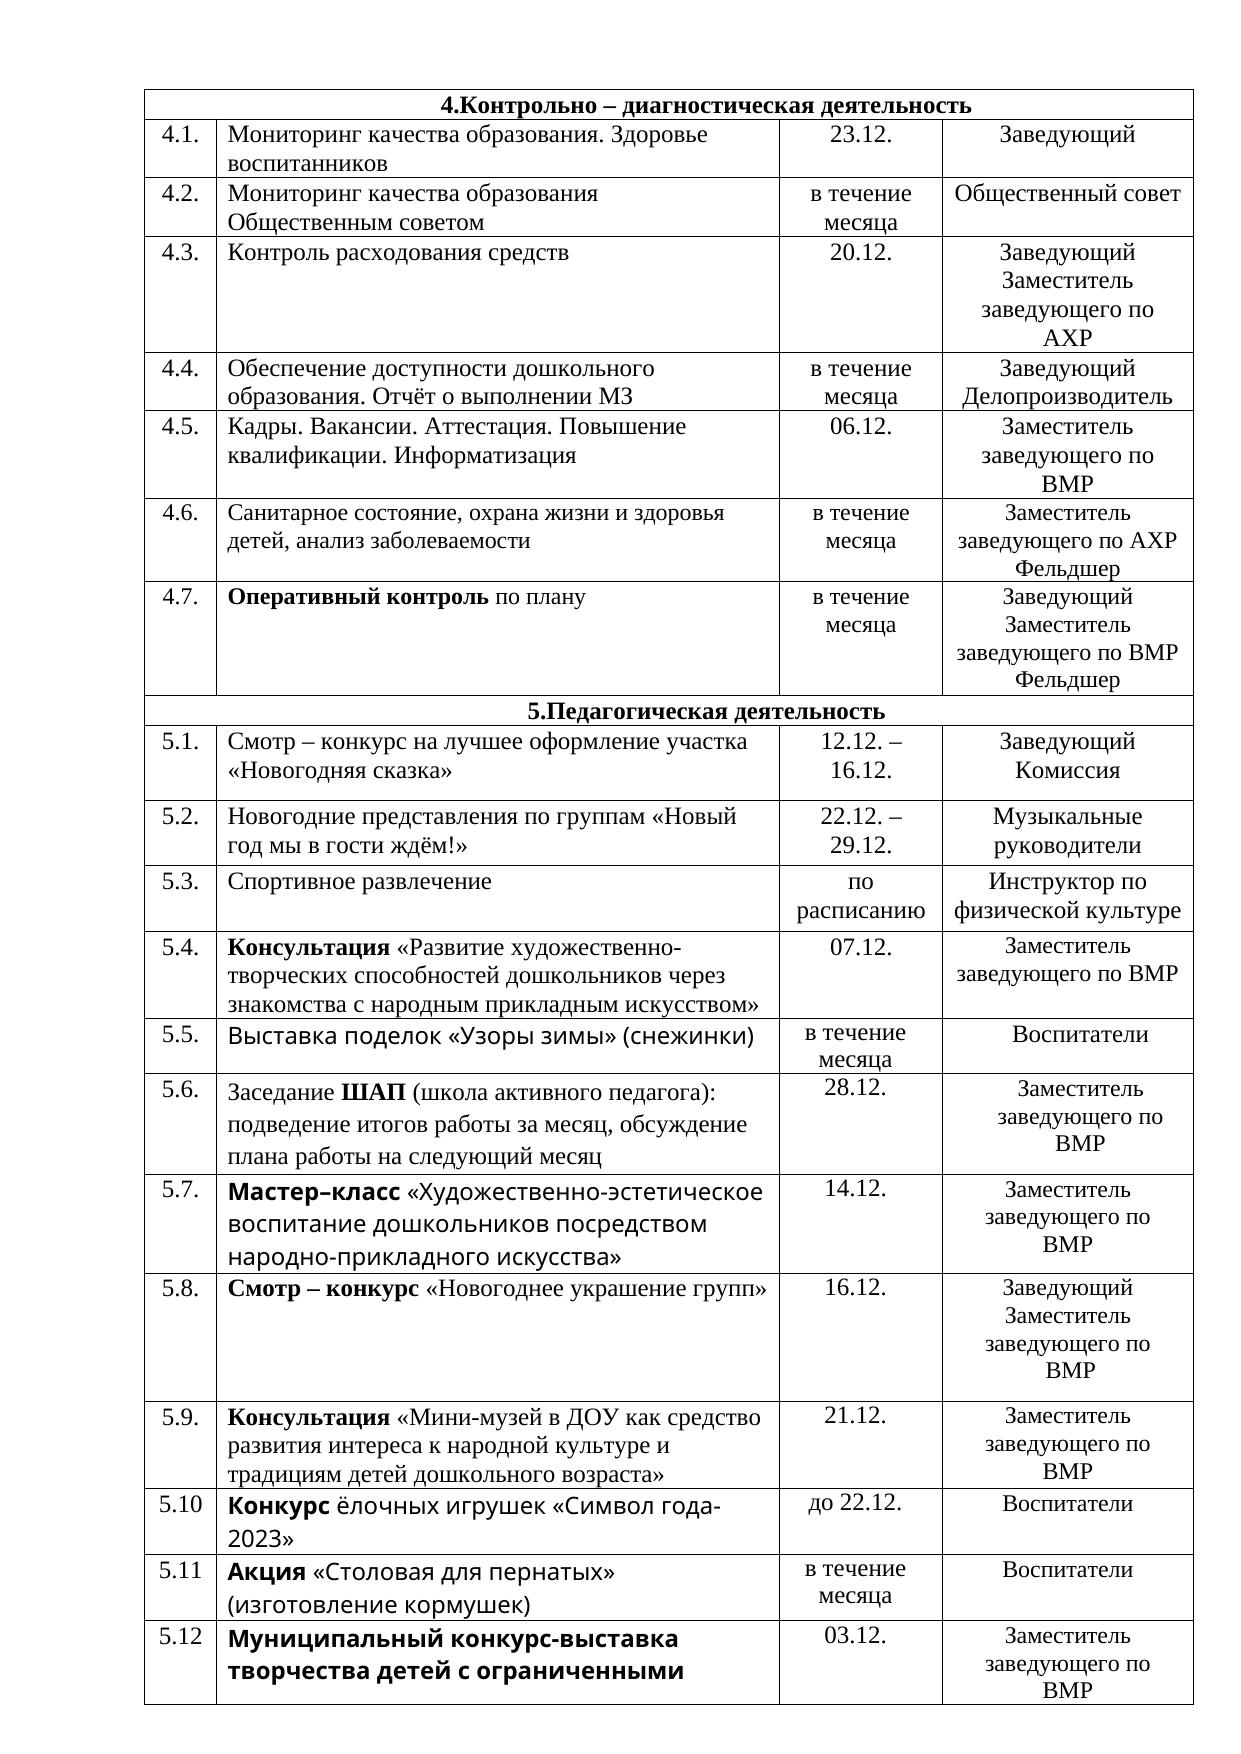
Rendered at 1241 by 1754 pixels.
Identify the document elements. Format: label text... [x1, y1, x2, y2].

table_cell Заместитель заведующего по ВМР [943, 411, 1193, 497]
table_cell Муниципальный конкурс-выставка творчества детей с ограниченными возможностями здоровья и инвалидностью «Дети равных возможностей» [217, 1621, 779, 1704]
table_cell Заместитель заведующего по ВМР [943, 932, 1193, 1018]
table_cell 12.12. – 16.12. [780, 726, 942, 800]
table_cell 22.12. – 29.12. [780, 801, 942, 865]
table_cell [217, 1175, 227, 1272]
table_cell 4.5. [145, 411, 216, 497]
table_cell 5.3. [145, 866, 216, 931]
table_cell в течение месяца [780, 178, 942, 236]
table_cell 5.4. [145, 932, 216, 1018]
table_cell 5.7. [145, 1175, 216, 1272]
table_cell 06.12. [780, 411, 942, 497]
table_cell 28.12. [780, 1074, 942, 1173]
table_cell Воспитатели [943, 1489, 1193, 1554]
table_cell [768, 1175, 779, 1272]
table_cell 4.3. [145, 237, 216, 352]
table_cell Смотр – конкурс «Новогоднее украшение групп» [217, 1274, 779, 1401]
table_cell Инструктор по физической культуре [943, 866, 1193, 931]
table_cell в течение месяца [780, 582, 942, 695]
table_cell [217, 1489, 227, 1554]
table_cell 5.Педагогическая деятельность [145, 696, 1193, 725]
table_cell 5.11 [145, 1555, 216, 1620]
table_cell в течение месяца [780, 499, 942, 581]
table_cell 5.12 [145, 1621, 216, 1704]
table_cell Обеспечение доступности дошкольного образования. Отчёт о выполнении МЗ [217, 353, 779, 410]
table_cell 4.Контрольно – диагностическая деятельность [145, 90, 1193, 118]
table_cell 4.6. [145, 499, 216, 581]
table_cell Новогодние представления по группам «Новый год мы в гости ждём!» [217, 801, 779, 865]
table_cell 23.12. [780, 120, 942, 177]
table_cell Спортивное развлечение [217, 866, 779, 931]
table_cell до 22.12. [780, 1489, 942, 1554]
table_cell в течение месяца [780, 1019, 942, 1073]
table_cell Контроль расходования средств [217, 237, 779, 352]
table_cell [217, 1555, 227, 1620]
table_cell 4.1. [145, 120, 216, 177]
table_cell Заместитель заведующего по ВМР [943, 1402, 1193, 1488]
table_cell 21.12. [780, 1402, 942, 1488]
table_cell 03.12. [780, 1621, 942, 1704]
table_cell 5.6. [145, 1074, 216, 1173]
table_cell Заведующий Комиссия [943, 726, 1193, 800]
table_cell в течение месяца [780, 1555, 942, 1620]
table_cell Санитарное состояние, охрана жизни и здоровья детей, анализ заболеваемости [217, 499, 779, 581]
table_cell Заведующий [943, 120, 1193, 177]
table_cell Кадры. Вакансии. Аттестация. Повышение квалификации. Информатизация [217, 411, 779, 497]
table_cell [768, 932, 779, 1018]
table_cell Заведующий Заместитель заведующего по ВМР [943, 1274, 1193, 1401]
table_cell 5.9. [145, 1402, 216, 1488]
table_cell Мониторинг качества образования Общественным советом [217, 178, 779, 236]
table_cell 14.12. [780, 1175, 942, 1272]
table_cell Заведующий Делопроизводитель [943, 353, 1193, 410]
table_cell 4.4. [145, 353, 216, 410]
table_cell 16.12. [780, 1274, 942, 1401]
table_cell 5.5. [145, 1019, 216, 1073]
table_cell 4.2. [145, 178, 216, 236]
table_cell Мониторинг качества образования. Здоровье воспитанников [217, 120, 779, 177]
table_cell Смотр – конкурс на лучшее оформление участка «Новогодняя сказка» [217, 726, 779, 800]
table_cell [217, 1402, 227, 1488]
table_cell Общественный совет [943, 178, 1193, 236]
table_cell 5.10 [145, 1489, 216, 1554]
table_cell 5.8. [145, 1274, 216, 1401]
table_cell 07.12. [780, 932, 942, 1018]
table_cell Заместитель заведующего по АХР Фельдшер [943, 499, 1193, 581]
table_cell Выставка поделок «Узоры зимы» (снежинки) [217, 1019, 779, 1073]
table_cell 20.12. [780, 237, 942, 352]
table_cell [943, 1621, 1193, 1704]
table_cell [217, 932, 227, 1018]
table_cell Заведующий Заместитель заведующего по ВМР Фельдшер [943, 582, 1193, 695]
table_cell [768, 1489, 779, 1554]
table_cell 5.2. [145, 801, 216, 865]
table_cell Музыкальные руководители [943, 801, 1193, 865]
table_cell 5.1. [145, 726, 216, 800]
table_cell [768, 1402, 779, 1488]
table_cell Заместитель заведующего по ВМР [943, 1074, 1193, 1173]
table_cell Заведующий Заместитель заведующего по АХР [943, 237, 1193, 352]
table_cell в течение месяца [780, 353, 942, 410]
table_cell Заместитель заведующего по ВМР [943, 1175, 1193, 1272]
table_cell Воспитатели [943, 1019, 1193, 1073]
table_cell Воспитатели [943, 1555, 1193, 1620]
table_cell 4.7. [145, 582, 216, 695]
table_cell Оперативный контроль по плану [217, 582, 779, 695]
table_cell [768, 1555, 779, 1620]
table_cell Заседание ШАП (школа активного педагога): подведение итогов работы за месяц, обсуждение плана работы на следующий месяц [217, 1074, 779, 1173]
table_cell по расписанию [780, 866, 942, 931]
